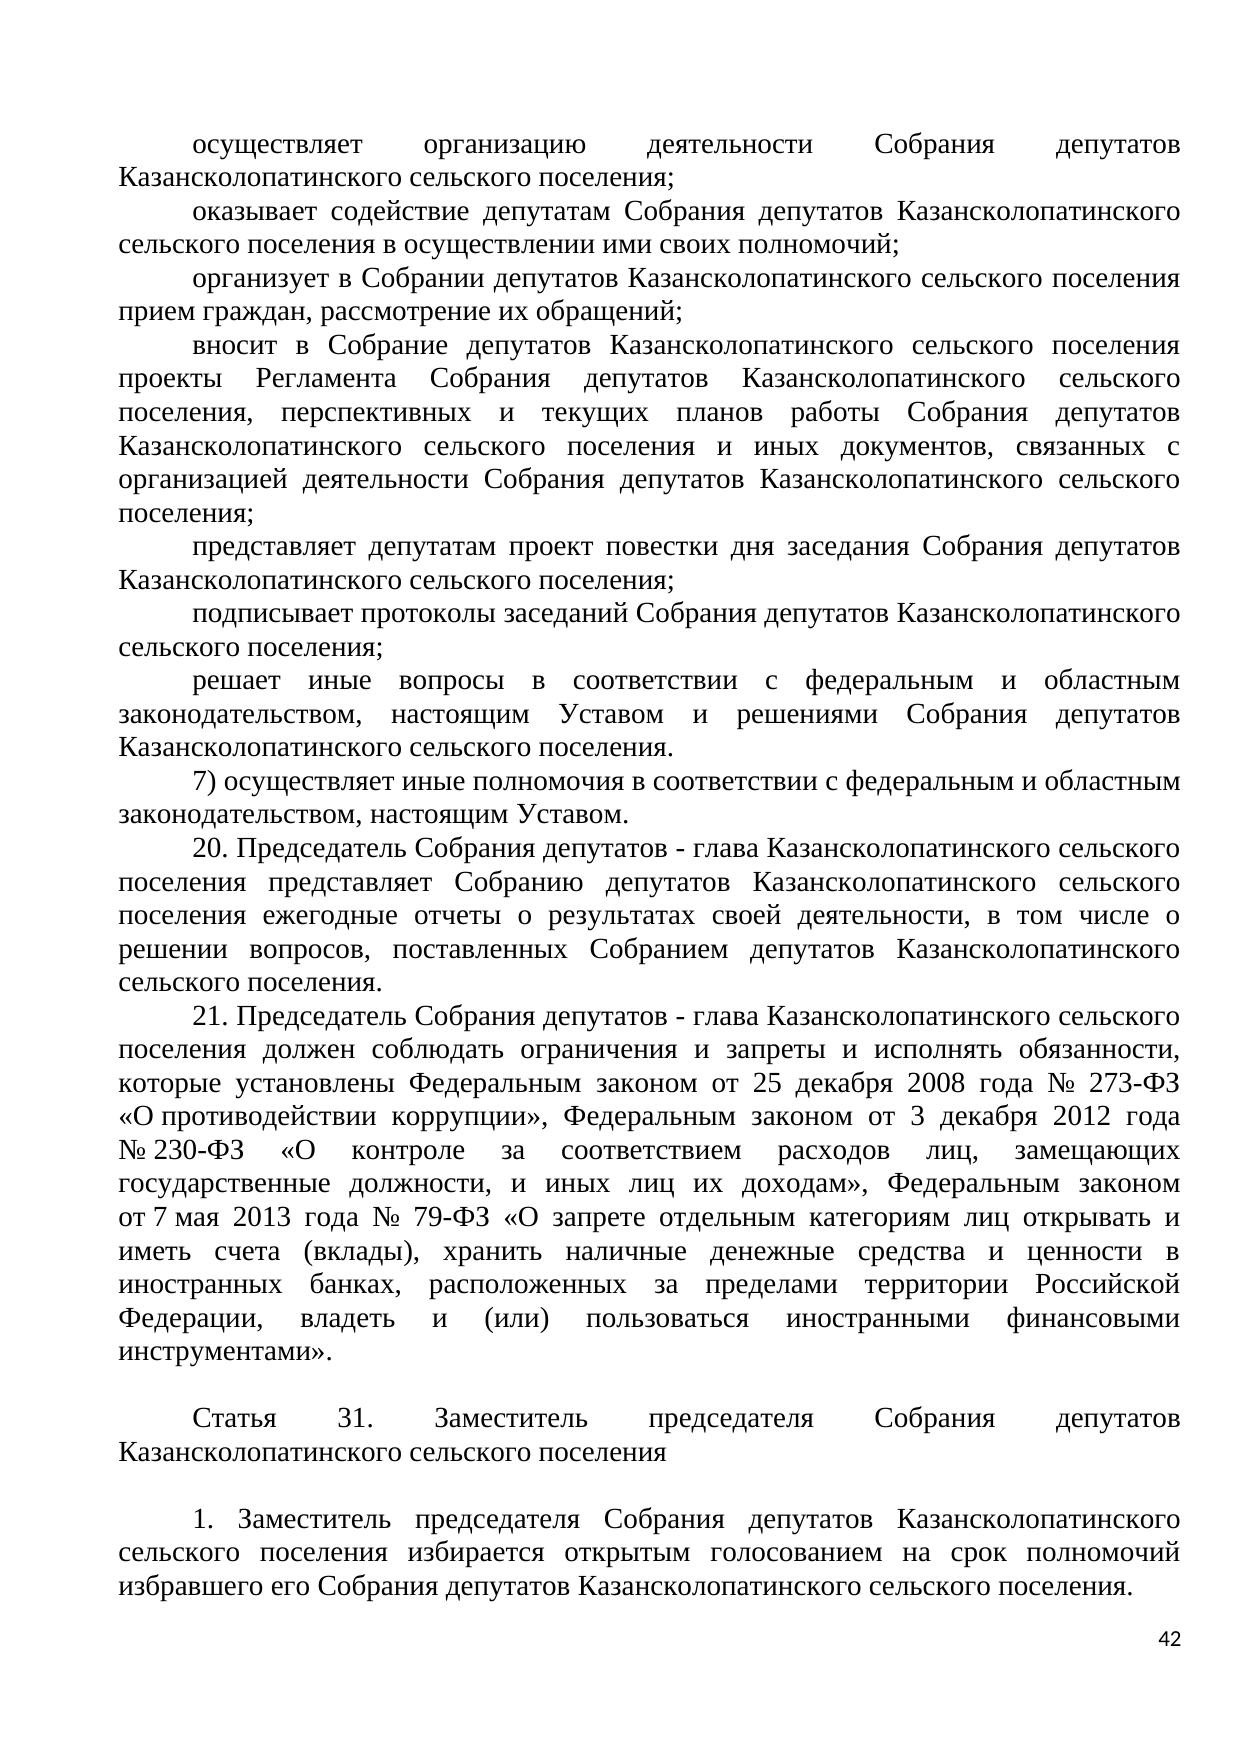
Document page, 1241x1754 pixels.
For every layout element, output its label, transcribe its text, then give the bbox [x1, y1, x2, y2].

text 21. Председатель Собрания депутатов - глава Казансколопатинского сельского поселения должен соблюдать ограничения и запреты и исполнять обязанности, которые установлены Федеральным законом от 25 декабря 2008 года № 273-ФЗ «О противодействии коррупции», Федеральным законом от 3 декабря 2012 года № 230-ФЗ «О контроле за соответствием расходов лиц, замещающих государственные должности, и иных лиц их доходам», Федеральным законом от 7 мая 2013 года № 79-ФЗ «О запрете отдельным категориям лиц открывать и иметь счета (вклады), хранить наличные денежные средства и ценности в иностранных банках, расположенных за пределами территории Российской Федерации, владеть и (или) пользоваться иностранными финансовыми инструментами». [118, 998, 1181, 1367]
text 1. Заместитель председателя Собрания депутатов Казансколопатинского сельского поселения избирается открытым голосованием на срок полномочий избравшего его Собрания депутатов Казансколопатинского сельского поселения. [118, 1501, 1181, 1602]
text подписывает протоколы заседаний Собрания депутатов Казансколопатинского сельского поселения; [118, 595, 1181, 662]
text 20. Председатель Собрания депутатов - глава Казансколопатинского сельского поселения представляет Собранию депутатов Казансколопатинского сельского поселения ежегодные отчеты о результатах своей деятельности, в том числе о решении вопросов, поставленных Собранием депутатов Казансколопатинского сельского поселения. [118, 830, 1181, 998]
text 7) осуществляет иные полномочия в соответствии с федеральным и областным законодательством, настоящим Уставом. [118, 763, 1181, 830]
text представляет депутатам проект повестки дня заседания Собрания депутатов Казансколопатинского сельского поселения; [118, 528, 1181, 595]
text Статья 31. Заместитель председателя Собрания депутатов Казансколопатинского сельского поселения [118, 1400, 1181, 1467]
text оказывает содействие депутатам Собрания депутатов Казансколопатинского сельского поселения в осуществлении ими своих полномочий; [118, 193, 1181, 260]
text вносит в Собрание депутатов Казансколопатинского сельского поселения проекты Регламента Собрания депутатов Казансколопатинского сельского поселения, перспективных и текущих планов работы Собрания депутатов Казансколопатинского сельского поселения и иных документов, связанных с организацией деятельности Собрания депутатов Казансколопатинского сельского поселения; [118, 327, 1181, 528]
text решает иные вопросы в соответствии с федеральным и областным законодательством, настоящим Уставом и решениями Собрания депутатов Казансколопатинского сельского поселения. [118, 662, 1181, 763]
text организует в Собрании депутатов Казансколопатинского сельского поселения прием граждан, рассмотрение их обращений; [118, 260, 1181, 327]
text осуществляет организацию деятельности Собрания депутатов Казансколопатинского сельского поселения; [118, 126, 1181, 193]
